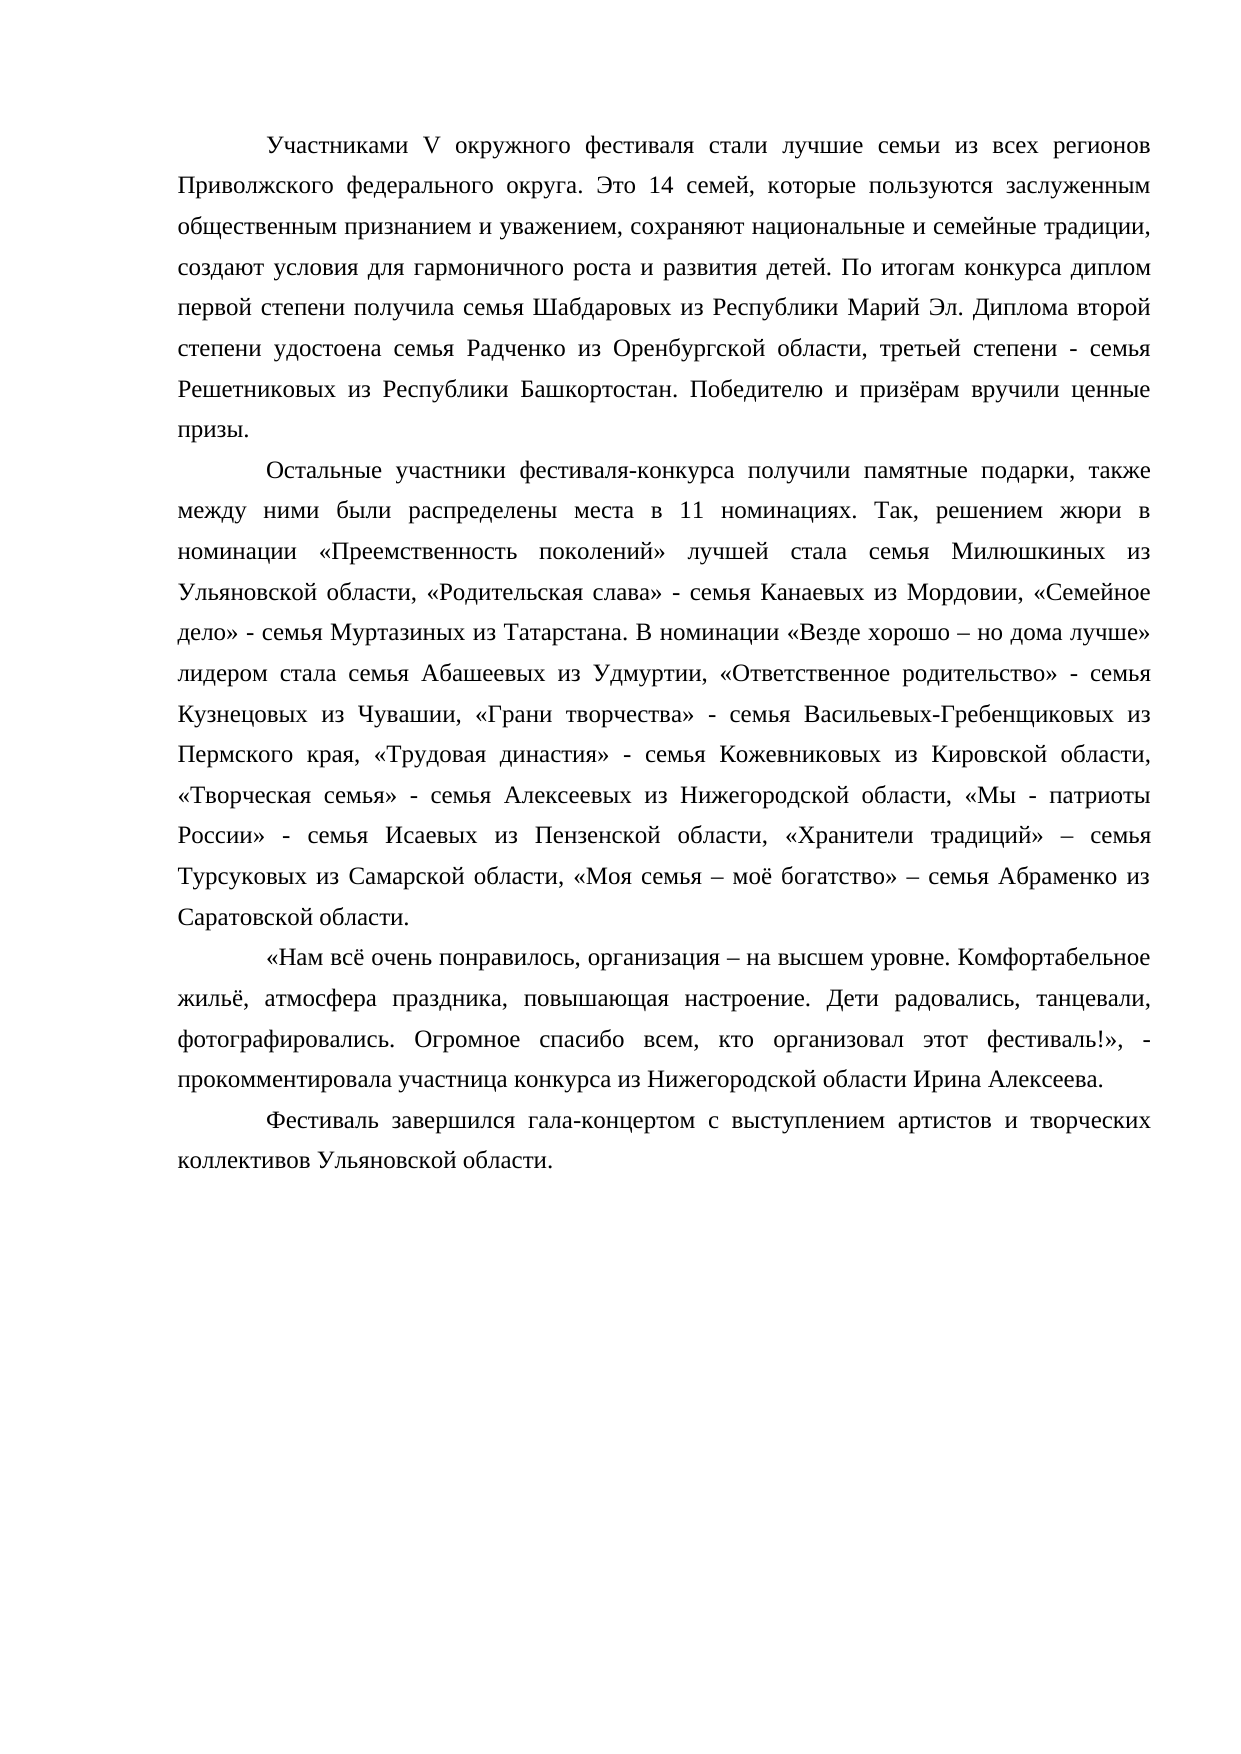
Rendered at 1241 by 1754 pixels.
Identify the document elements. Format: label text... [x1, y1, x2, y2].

text «Нам всё очень понравилось, организация – на высшем уровне. Комфортабельное жильё, атмосфера праздника, повышающая настроение. Дети радовались, танцевали, фотографировались. Огромное спасибо всем, кто организовал этот фестиваль!», - прокомментировала участница конкурса из Нижегородской области Ирина Алексеева. [177, 931, 1152, 1093]
text Фестиваль завершился гала-концертом с выступлением артистов и творческих коллективов Ульяновской области. [177, 1093, 1152, 1174]
text Участниками V окружного фестиваля стали лучшие семьи из всех регионов Приволжского федерального округа. Это 14 семей, которые пользуются заслуженным общественным признанием и уважением, сохраняют национальные и семейные традиции, создают условия для гармоничного роста и развития детей. По итогам конкурса диплом первой степени получила семья Шабдаровых из Республики Марий Эл. Диплома второй степени удостоена семья Радченко из Оренбургской области, третьей степени - семья Решетниковых из Республики Башкортостан. Победителю и призёрам вручили ценные призы. [177, 118, 1152, 443]
text Остальные участники фестиваля-конкурса получили памятные подарки, также между ними были распределены места в 11 номинациях. Так, решением жюри в номинации «Преемственность поколений» лучшей стала семья Милюшкиных из Ульяновской области, «Родительская слава» - семья Канаевых из Мордовии, «Семейное дело» - семья Муртазиных из Татарстана. В номинации «Везде хорошо – но дома лучше» лидером стала семья Абашеевых из Удмуртии, «Ответственное родительство» - семья Кузнецовых из Чувашии, «Грани творчества» - семья Васильевых-Гребенщиковых из Пермского края, «Трудовая династия» - семья Кожевниковых из Кировской области, «Творческая семья» - семья Алексеевых из Нижегородской области, «Мы - патриоты России» - семья Исаевых из Пензенской области, «Хранители традиций» – семья Турсуковых из Самарской области, «Моя семья – моё богатство» – семья Абраменко из Саратовской области. [177, 443, 1152, 931]
